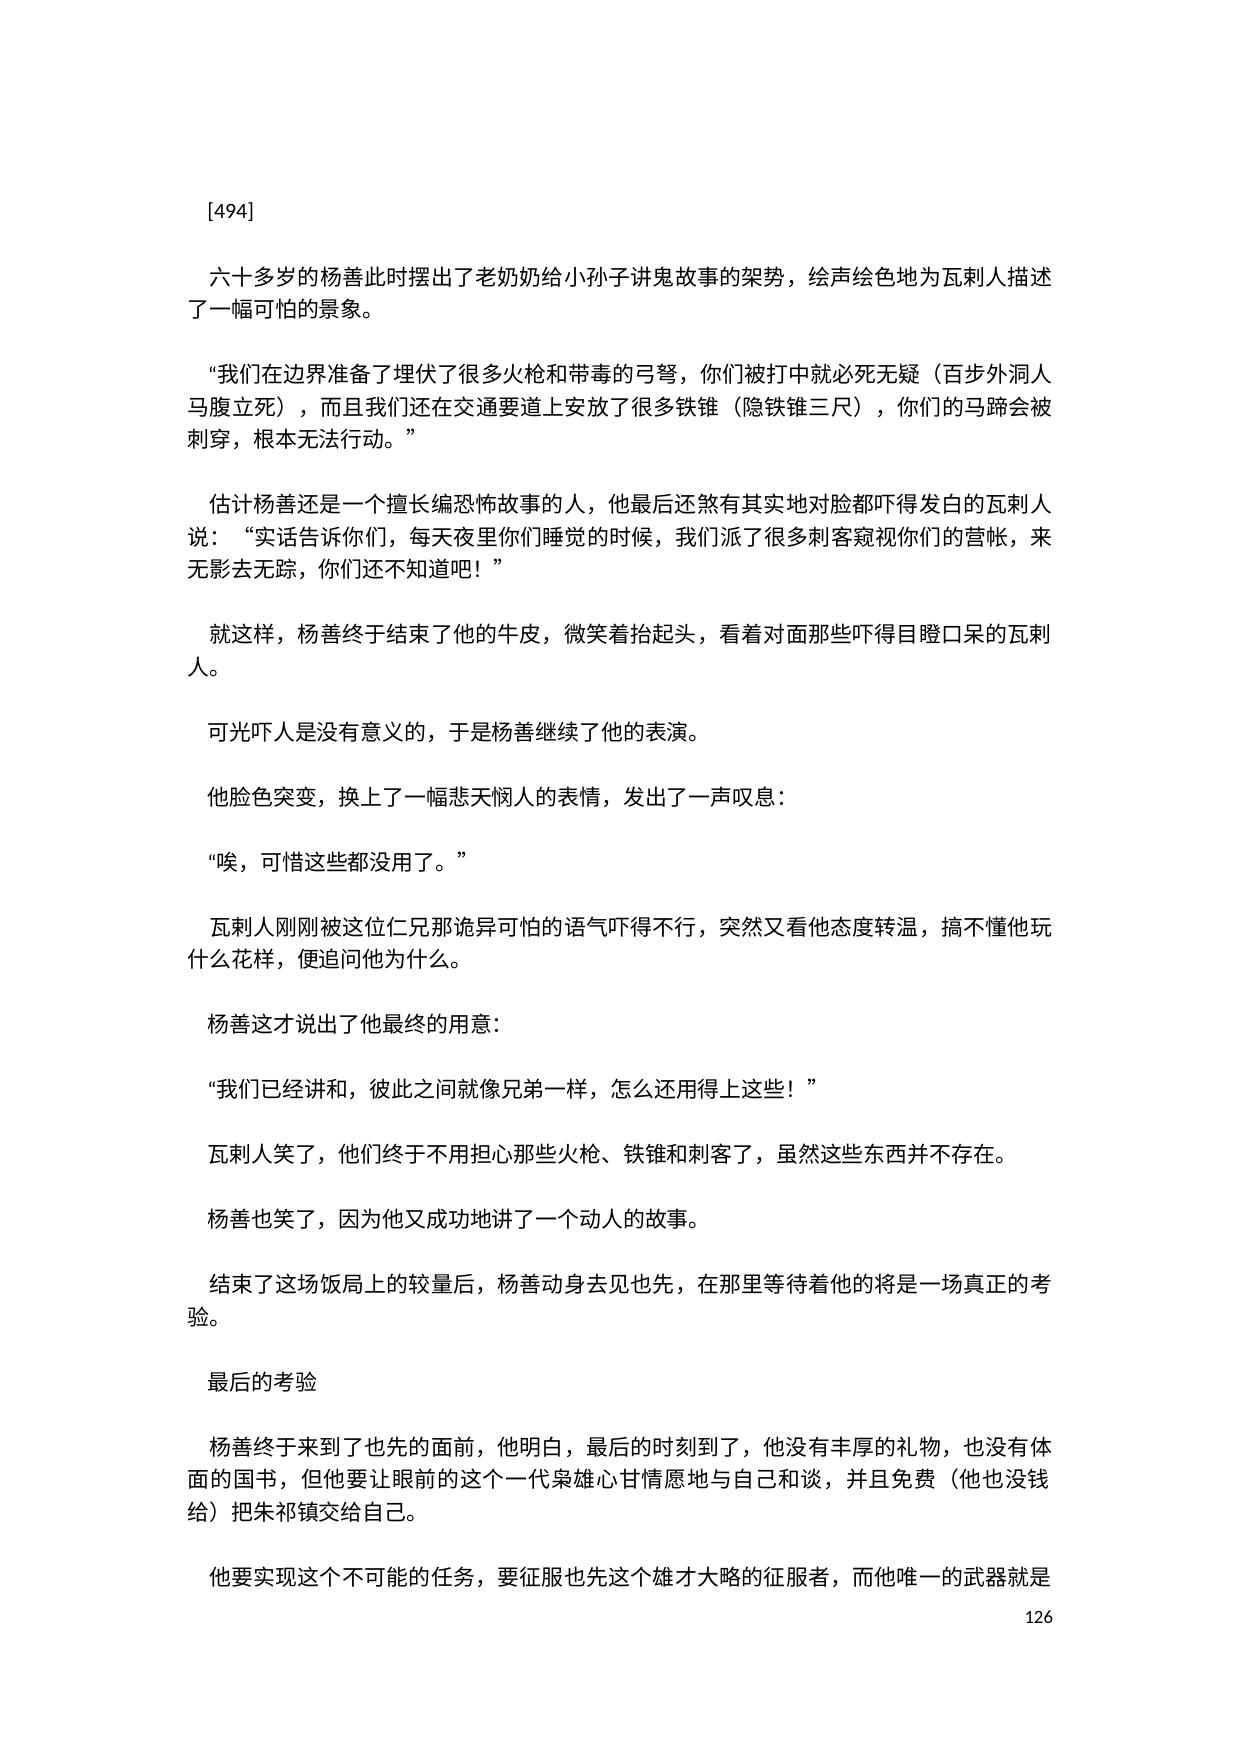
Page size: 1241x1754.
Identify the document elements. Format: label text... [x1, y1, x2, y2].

text 结束了这场饭局上的较量后，杨善动身去见也先，在那里等待着他的将是一场真正的考验。 [187, 1267, 1053, 1332]
text [494] [187, 194, 1053, 227]
text 可光吓人是没有意义的，于是杨善继续了他的表演。 [187, 714, 1053, 747]
text “唉，可惜这些都没用了。” [187, 844, 1053, 877]
text 杨善也笑了，因为他又成功地讲了一个动人的故事。 [187, 1202, 1053, 1234]
text 估计杨善还是一个擅长编恐怖故事的人，他最后还煞有其实地对脸都吓得发白的瓦剌人说：“实话告诉你们，每天夜里你们睡觉的时候，我们派了很多刺客窥视你们的营帐，来无影去无踪，你们还不知道吧！” [187, 487, 1053, 584]
text “我们在边界准备了埋伏了很多火枪和带毒的弓弩，你们被打中就必死无疑（百步外洞人马腹立死），而且我们还在交通要道上安放了很多铁锥（隐铁锥三尺），你们的马蹄会被刺穿，根本无法行动。” [187, 357, 1053, 454]
text 瓦剌人刚刚被这位仁兄那诡异可怕的语气吓得不行，突然又看他态度转温，搞不懂他玩什么花样，便追问他为什么。 [187, 909, 1053, 974]
text 六十多岁的杨善此时摆出了老奶奶给小孙子讲鬼故事的架势，绘声绘色地为瓦剌人描述了一幅可怕的景象。 [187, 259, 1053, 324]
text 瓦剌人笑了，他们终于不用担心那些火枪、铁锥和刺客了，虽然这些东西并不存在。 [187, 1137, 1053, 1169]
text “我们已经讲和，彼此之间就像兄弟一样，怎么还用得上这些！” [187, 1072, 1053, 1104]
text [187, 1559, 1053, 1592]
text 就这样，杨善终于结束了他的牛皮，微笑着抬起头，看着对面那些吓得目瞪口呆的瓦剌人。 [187, 617, 1053, 682]
text 最后的考验 [187, 1364, 1053, 1397]
text 他脸色突变，换上了一幅悲天悯人的表情，发出了一声叹息： [187, 779, 1053, 812]
text 杨善终于来到了也先的面前，他明白，最后的时刻到了，他没有丰厚的礼物，也没有体面的国书，但他要让眼前的这个一代枭雄心甘情愿地与自己和谈，并且免费（他也没钱给）把朱祁镇交给自己。 [187, 1429, 1053, 1527]
text 杨善这才说出了他最终的用意： [187, 1007, 1053, 1039]
